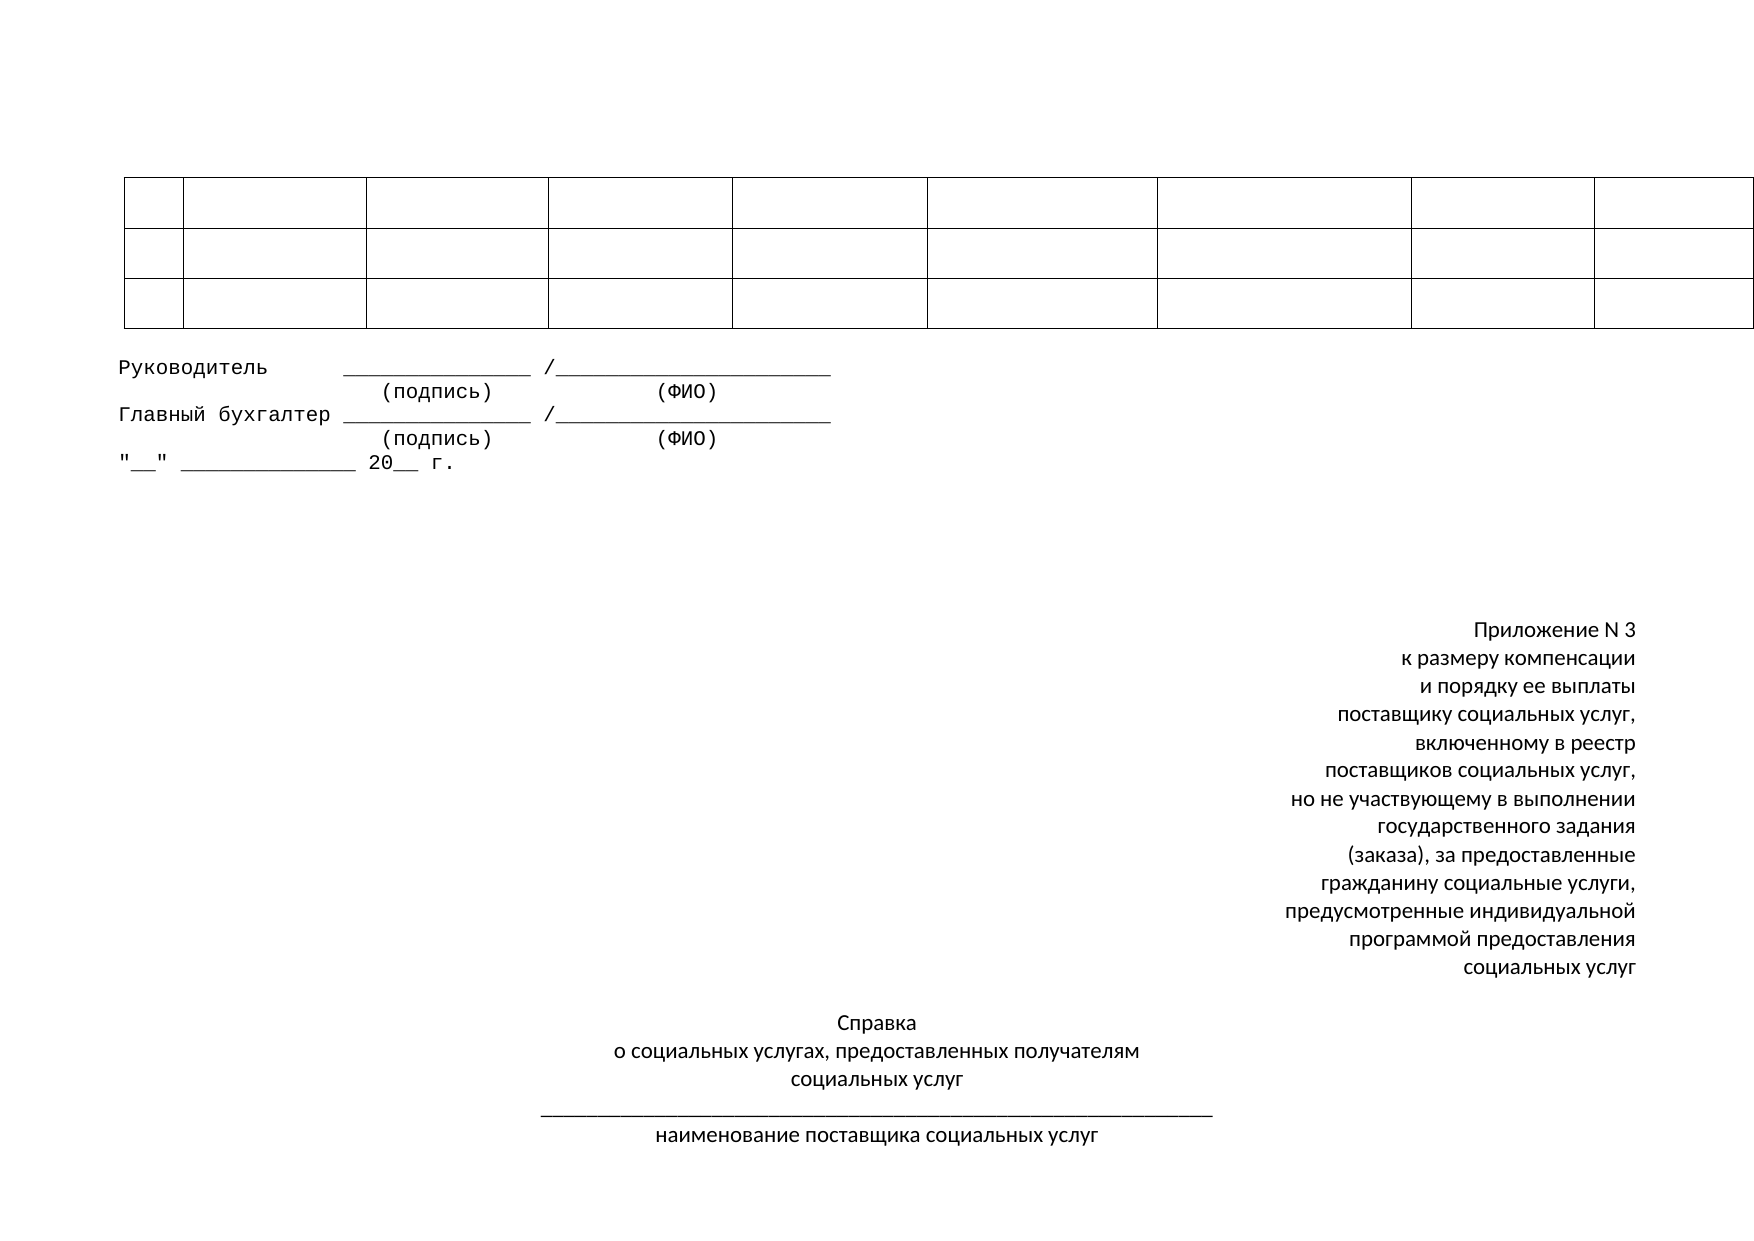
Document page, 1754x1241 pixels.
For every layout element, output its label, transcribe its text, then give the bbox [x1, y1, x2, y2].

text Главный бухгалтер _______________ /______________________ [118, 404, 1636, 428]
table_cell [549, 178, 732, 227]
table_cell [1158, 229, 1411, 278]
table_cell [184, 178, 366, 227]
table_cell [1158, 279, 1411, 328]
text ___________________________________________________________ [118, 1092, 1636, 1120]
table_cell [1595, 279, 1753, 328]
table_cell [1412, 279, 1594, 328]
table_cell [928, 229, 1157, 278]
text Приложение N 3 [118, 616, 1636, 643]
table_cell [733, 178, 927, 227]
text государственного задания [118, 812, 1636, 840]
table_cell [367, 229, 548, 278]
text наименование поставщика социальных услуг [118, 1120, 1636, 1148]
table_cell [125, 279, 183, 328]
text поставщику социальных услуг, [118, 699, 1636, 728]
table_cell [928, 279, 1157, 328]
table_cell [184, 279, 366, 328]
table_cell [1412, 178, 1594, 227]
table_cell [367, 279, 548, 328]
text социальных услуг [118, 952, 1636, 980]
text предусмотренные индивидуальной [118, 896, 1636, 924]
text (подпись) (ФИО) [118, 381, 1636, 404]
table_cell [184, 229, 366, 278]
text поставщиков социальных услуг, [118, 756, 1636, 784]
table_cell [125, 178, 183, 227]
table_cell [125, 229, 183, 278]
text программой предоставления [118, 924, 1636, 952]
text включенному в реестр [118, 728, 1636, 756]
text Руководитель _______________ /______________________ [118, 357, 1636, 381]
table_cell [1595, 178, 1753, 227]
table_cell [1412, 229, 1594, 278]
text о социальных услугах, предоставленных получателям [118, 1036, 1636, 1064]
text Справка [118, 1008, 1636, 1036]
text но не участвующему в выполнении [118, 784, 1636, 812]
table_cell [549, 279, 732, 328]
table_cell [1595, 229, 1753, 278]
text (подпись) (ФИО) [118, 428, 1636, 452]
table_cell [733, 229, 927, 278]
text и порядку ее выплаты [118, 672, 1636, 699]
table_cell [928, 178, 1157, 227]
table_cell [367, 178, 548, 227]
text гражданину социальные услуги, [118, 868, 1636, 896]
text (заказа), за предоставленные [118, 840, 1636, 868]
table_cell [1158, 178, 1411, 227]
table_cell [549, 229, 732, 278]
text "__" ______________ 20__ г. [118, 452, 1636, 475]
text к размеру компенсации [118, 643, 1636, 672]
table_cell [733, 279, 927, 328]
text социальных услуг [118, 1064, 1636, 1092]
